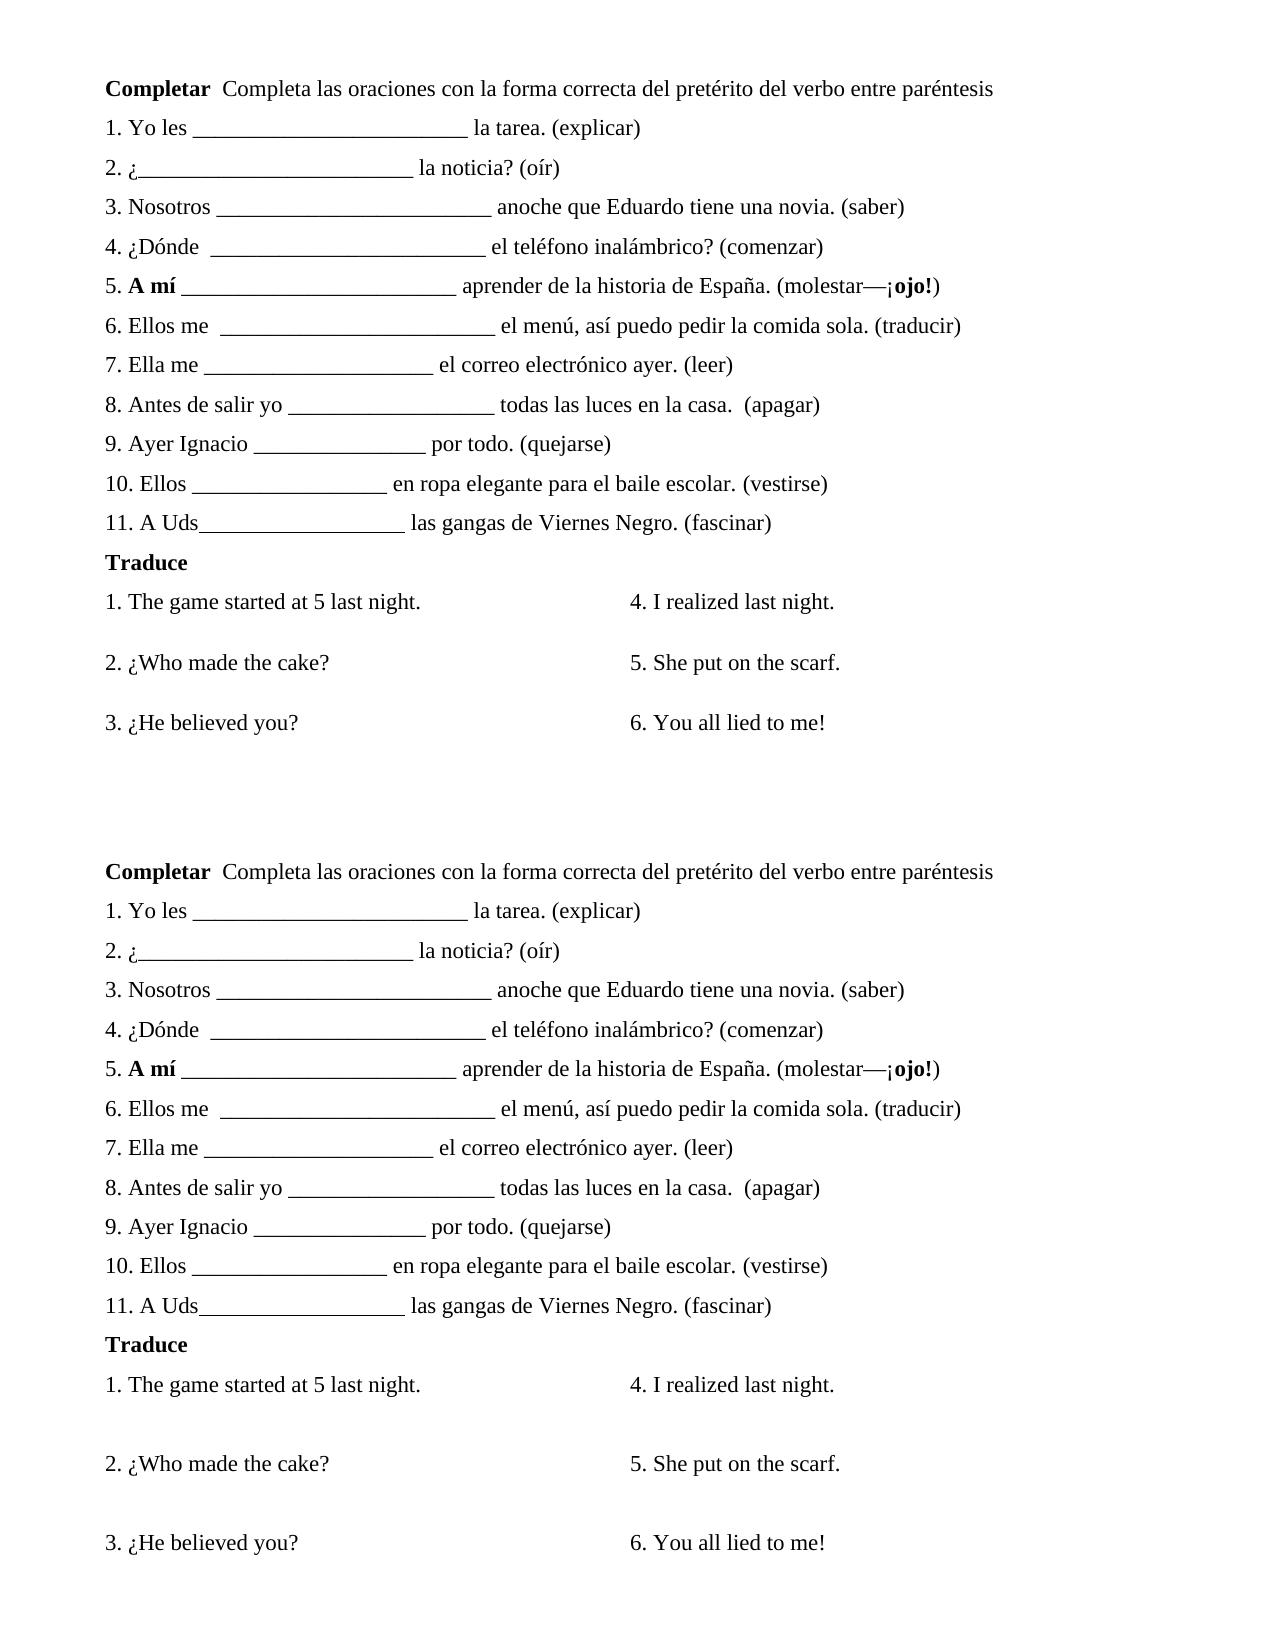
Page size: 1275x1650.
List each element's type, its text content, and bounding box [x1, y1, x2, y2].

text 9. Ayer Ignacio _______________ por todo. (quejarse) [105, 430, 1200, 457]
text 11. A Uds las gangas de Viernes Negro. (fascinar) [105, 1292, 1200, 1318]
text 6. Ellos me ________________________ el menú, así puedo pedir la comida sola. (traducir) [105, 312, 1200, 338]
text 7. Ella me ____________________ el correo electrónico ayer. (leer) [105, 1134, 1200, 1160]
text 3. ¿He believed you? 6. You all lied to me! [105, 1529, 1200, 1555]
text 5. A mí ________________________ aprender de la historia de España. (molestar—¡ojo!) [105, 272, 1200, 299]
text 8. Antes de salir yo __________________ todas las luces en la casa. (apagar) [105, 1173, 1200, 1200]
text 3. ¿He believed you? 6. You all lied to me! [105, 709, 1200, 735]
text Traduce [105, 549, 1200, 575]
text Completar Completa las oraciones con la forma correcta del pretérito del verbo entre paréntesis [105, 75, 1200, 101]
text 6. Ellos me ________________________ el menú, así puedo pedir la comida sola. (traducir) [105, 1094, 1200, 1121]
text 3. Nosotros ________________________ anoche que Eduardo tiene una novia. (saber) [105, 976, 1200, 1002]
text 9. Ayer Ignacio _______________ por todo. (quejarse) [105, 1213, 1200, 1239]
text 2. ¿Who made the cake? 5. She put on the scarf. [105, 649, 1200, 675]
text 10. Ellos _________________ en ropa elegante para el baile escolar. (vestirse) [105, 470, 1200, 496]
text 11. A Uds las gangas de Viernes Negro. (fascinar) [105, 509, 1200, 536]
text 3. Nosotros ________________________ anoche que Eduardo tiene una novia. (saber) [105, 193, 1200, 220]
text 2. ¿Who made the cake? 5. She put on the scarf. [105, 1450, 1200, 1476]
text 1. The game started at 5 last night. 4. I realized last night. [105, 1371, 1200, 1397]
text 7. Ella me ____________________ el correo electrónico ayer. (leer) [105, 351, 1200, 378]
text 1. Yo les ________________________ la tarea. (explicar) [105, 897, 1200, 923]
text 1. The game started at 5 last night. 4. I realized last night. [105, 588, 1200, 614]
text 10. Ellos _________________ en ropa elegante para el baile escolar. (vestirse) [105, 1252, 1200, 1279]
text Traduce [105, 1331, 1200, 1358]
text 4. ¿Dónde ________________________ el teléfono inalámbrico? (comenzar) [105, 1016, 1200, 1042]
text 4. ¿Dónde ________________________ el teléfono inalámbrico? (comenzar) [105, 233, 1200, 259]
text 8. Antes de salir yo __________________ todas las luces en la casa. (apagar) [105, 391, 1200, 417]
text 2. ¿________________________ la noticia? (oír) [105, 937, 1200, 963]
text 2. ¿________________________ la noticia? (oír) [105, 154, 1200, 180]
text 5. A mí ________________________ aprender de la historia de España. (molestar—¡ojo!) [105, 1055, 1200, 1081]
text 1. Yo les ________________________ la tarea. (explicar) [105, 114, 1200, 141]
text Completar Completa las oraciones con la forma correcta del pretérito del verbo entre paréntesis [105, 858, 1200, 884]
